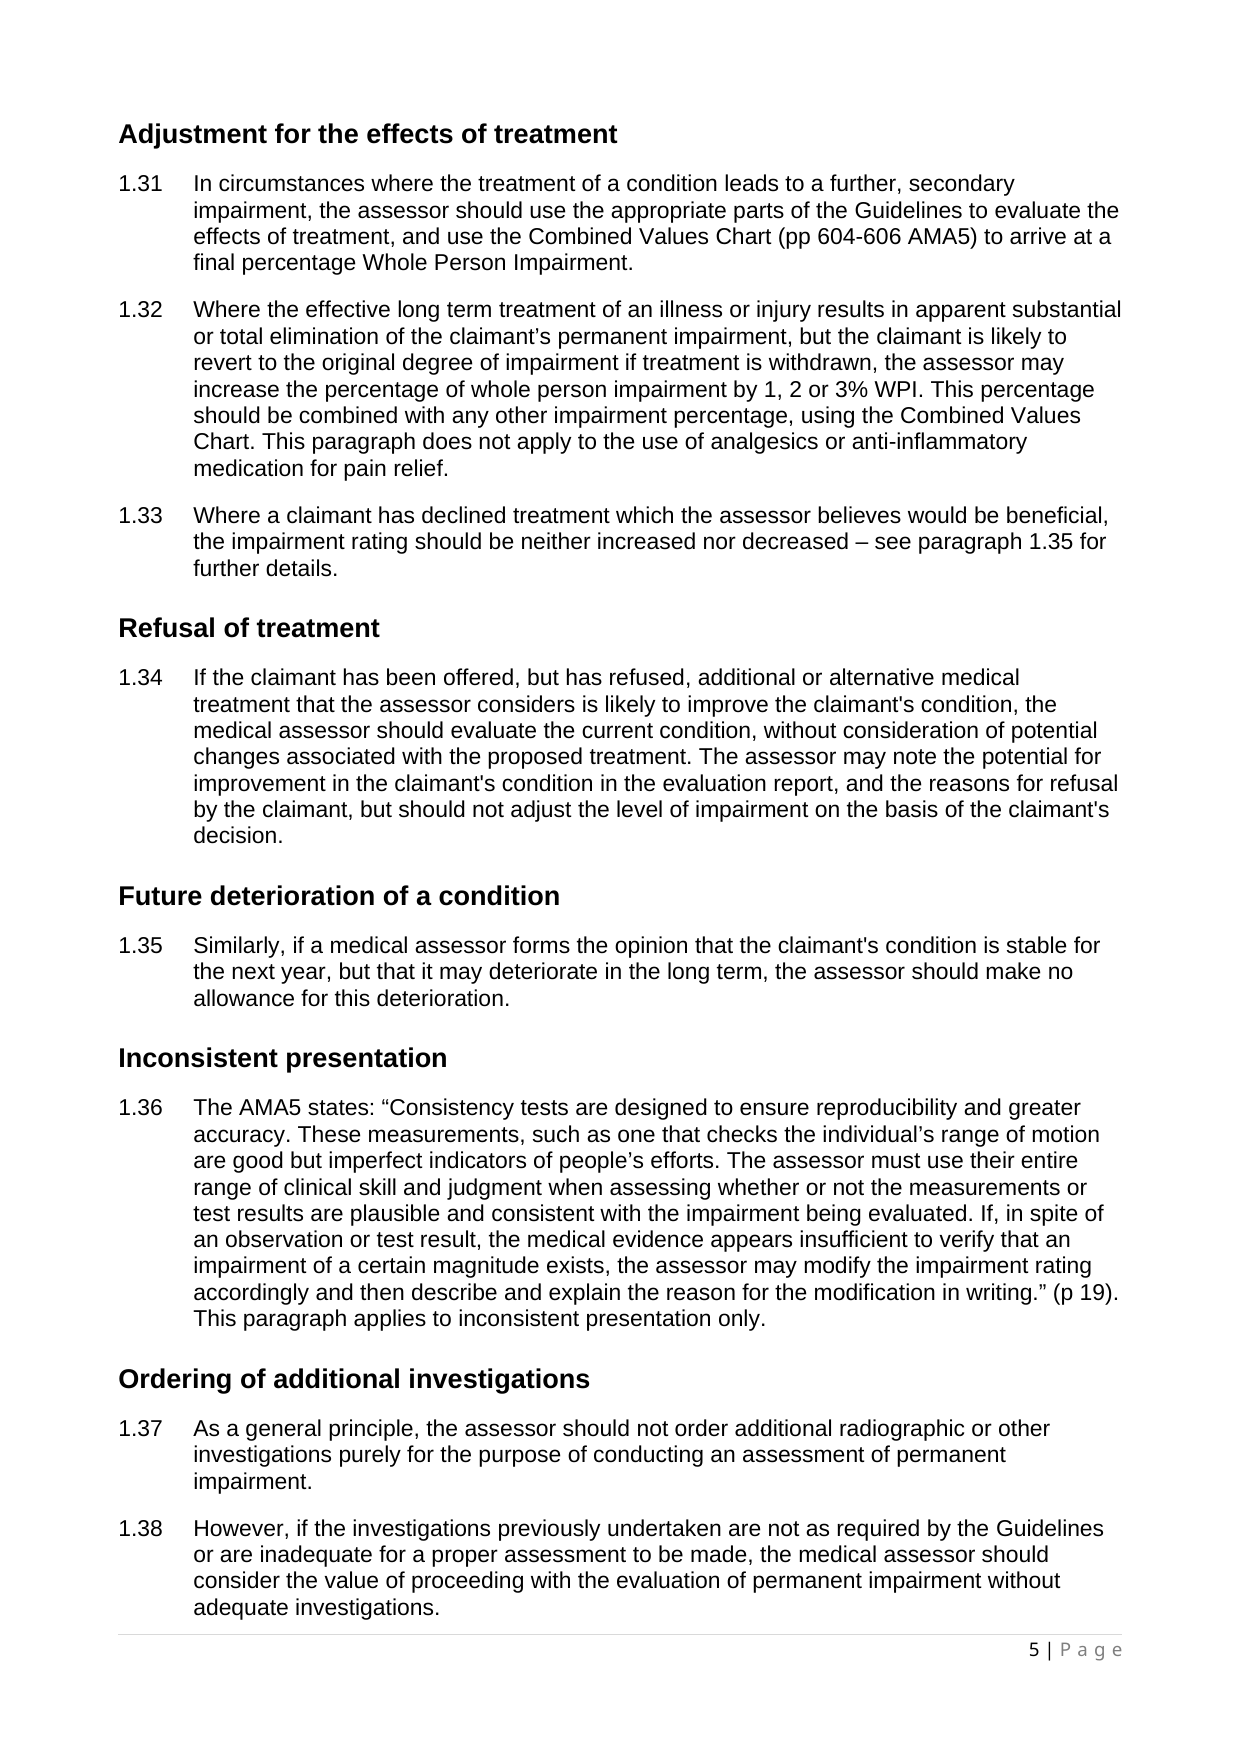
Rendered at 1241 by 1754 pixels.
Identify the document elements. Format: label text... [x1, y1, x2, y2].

text Where the effective long term treatment of an illness or injury results in apparent substantial or total elimination of the claimant’s permanent impairment, but the claimant is likely to revert to the original degree of impairment if treatment is withdrawn, the assessor may increase the percentage of whole person impairment by 1, 2 or 3% WPI. This percentage should be combined with any other impairment percentage, using the Combined Values Chart. This paragraph does not apply to the use of analgesics or anti-inflammatory medication for pain relief. [118, 296, 1122, 481]
text As a general principle, the assessor should not order additional radiographic or other investigations purely for the purpose of conducting an assessment of permanent impairment. [118, 1415, 1122, 1494]
text In circumstances where the treatment of a condition leads to a further, secondary impairment, the assessor should use the appropriate parts of the Guidelines to evaluate the effects of treatment, and use the Combined Values Chart (pp 604-606 AMA5) to arrive at a final percentage Whole Person Impairment. [118, 170, 1122, 276]
subtitle Adjustment for the effects of treatment [118, 118, 1122, 149]
text However, if the investigations previously undertaken are not as required by the Guidelines or are inadequate for a proper assessment to be made, the medical assessor should consider the value of proceeding with the evaluation of permanent impairment without adequate investigations. [118, 1515, 1122, 1620]
text The AMA5 states: “Consistency tests are designed to ensure reproducibility and greater accuracy. These measurements, such as one that checks the individual’s range of motion are good but imperfect indicators of people’s efforts. The assessor must use their entire range of clinical skill and judgment when assessing whether or not the measurements or test results are plausible and consistent with the impairment being evaluated. If, in spite of an observation or test result, the medical evidence appears insufficient to verify that an impairment of a certain magnitude exists, the assessor may modify the impairment rating accordingly and then describe and explain the reason for the modification in writing.” (p 19). This paragraph applies to inconsistent presentation only. [118, 1094, 1122, 1332]
text Where a claimant has declined treatment which the assessor believes would be beneficial, the impairment rating should be neither increased nor decreased – see paragraph 1.35 for further details. [118, 502, 1122, 581]
text If the claimant has been offered, but has refused, additional or alternative medical treatment that the assessor considers is likely to improve the claimant's condition, the medical assessor should evaluate the current condition, without consideration of potential changes associated with the proposed treatment. The assessor may note the potential for improvement in the claimant's condition in the evaluation report, and the reasons for refusal by the claimant, but should not adjust the level of impairment on the basis of the claimant's decision. [118, 664, 1122, 849]
subtitle Future deterioration of a condition [118, 880, 1122, 911]
subtitle Refusal of treatment [118, 612, 1122, 643]
text Similarly, if a medical assessor forms the opinion that the claimant's condition is stable for the next year, but that it may deteriorate in the long term, the assessor should make no allowance for this deterioration. [118, 932, 1122, 1011]
subtitle Ordering of additional investigations [118, 1363, 1122, 1394]
subtitle Inconsistent presentation [118, 1042, 1122, 1073]
